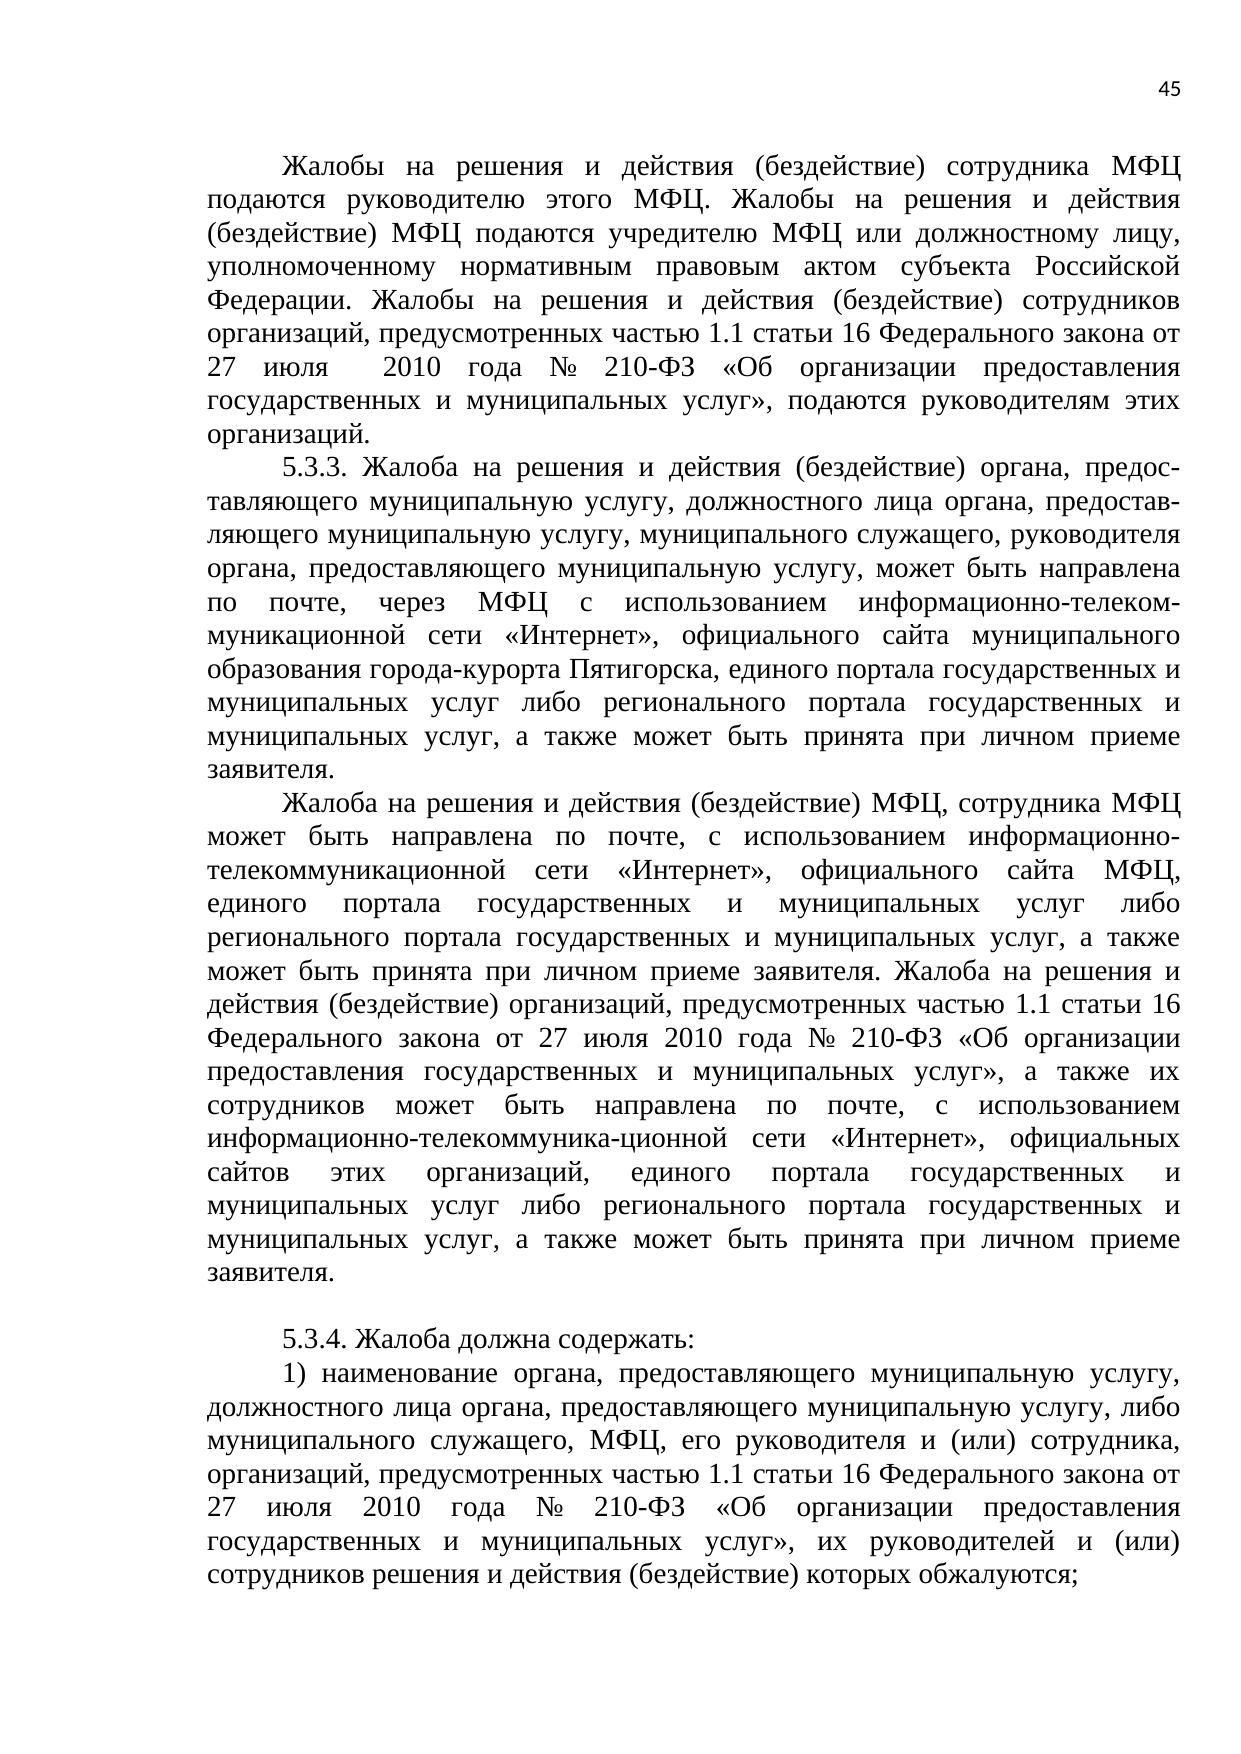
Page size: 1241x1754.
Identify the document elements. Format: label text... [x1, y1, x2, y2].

text 1) наименование органа, предоставляющего муниципальную услугу, должностного лица органа, предоставляющего муниципальную услугу, либо муниципального служащего, МФЦ, его руководителя и (или) сотрудника, организаций, предусмотренных частью 1.1 статьи 16 Федерального закона от 27 июля 2010 года № 210-ФЗ «Об организации предоставления государственных и муниципальных услуг», их руководителей и (или) сотрудников решения и действия (бездействие) которых обжалуются; [207, 1355, 1181, 1590]
text 5.3.3. Жалоба на решения и действия (бездействие) органа, предос-тавляющего муниципальную услугу, должностного лица органа, предостав-ляющего муниципальную услугу, муниципального служащего, руководителя органа, предоставляющего муниципальную услугу, может быть направлена по почте, через МФЦ с использованием информационно-телеком-муникационной сети «Интернет», официального сайта муниципального образования города-курорта Пятигорска, единого портала государственных и муниципальных услуг либо регионального портала государственных и муниципальных услуг, а также может быть принята при личном приеме заявителя. [207, 449, 1181, 785]
text Жалобы на решения и действия (бездействие) сотрудника МФЦ подаются руководителю этого МФЦ. Жалобы на решения и действия (бездействие) МФЦ подаются учредителю МФЦ или должностному лицу, уполномоченному нормативным правовым актом субъекта Российской Федерации. Жалобы на решения и действия (бездействие) сотрудников организаций, предусмотренных частью 1.1 статьи 16 Федерального закона от 27 июля 2010 года № 210-ФЗ «Об организации предоставления государственных и муниципальных услуг», подаются руководителям этих организаций. [207, 148, 1181, 449]
text Жалоба на решения и действия (бездействие) МФЦ, сотрудника МФЦ может быть направлена по почте, с использованием информационно-телекоммуникационной сети «Интернет», официального сайта МФЦ, единого портала государственных и муниципальных услуг либо регионального портала государственных и муниципальных услуг, а также может быть принята при личном приеме заявителя. Жалоба на решения и действия (бездействие) организаций, предусмотренных частью 1.1 статьи 16 Федерального закона от 27 июля 2010 года № 210-ФЗ «Об организации предоставления государственных и муниципальных услуг», а также их сотрудников может быть направлена по почте, с использованием информационно-телекоммуника-ционной сети «Интернет», официальных сайтов этих организаций, единого портала государственных и муниципальных услуг либо регионального портала государственных и муниципальных услуг, а также может быть принята при личном приеме заявителя. [207, 785, 1181, 1288]
text 5.3.4. Жалоба должна содержать: [207, 1322, 1181, 1355]
